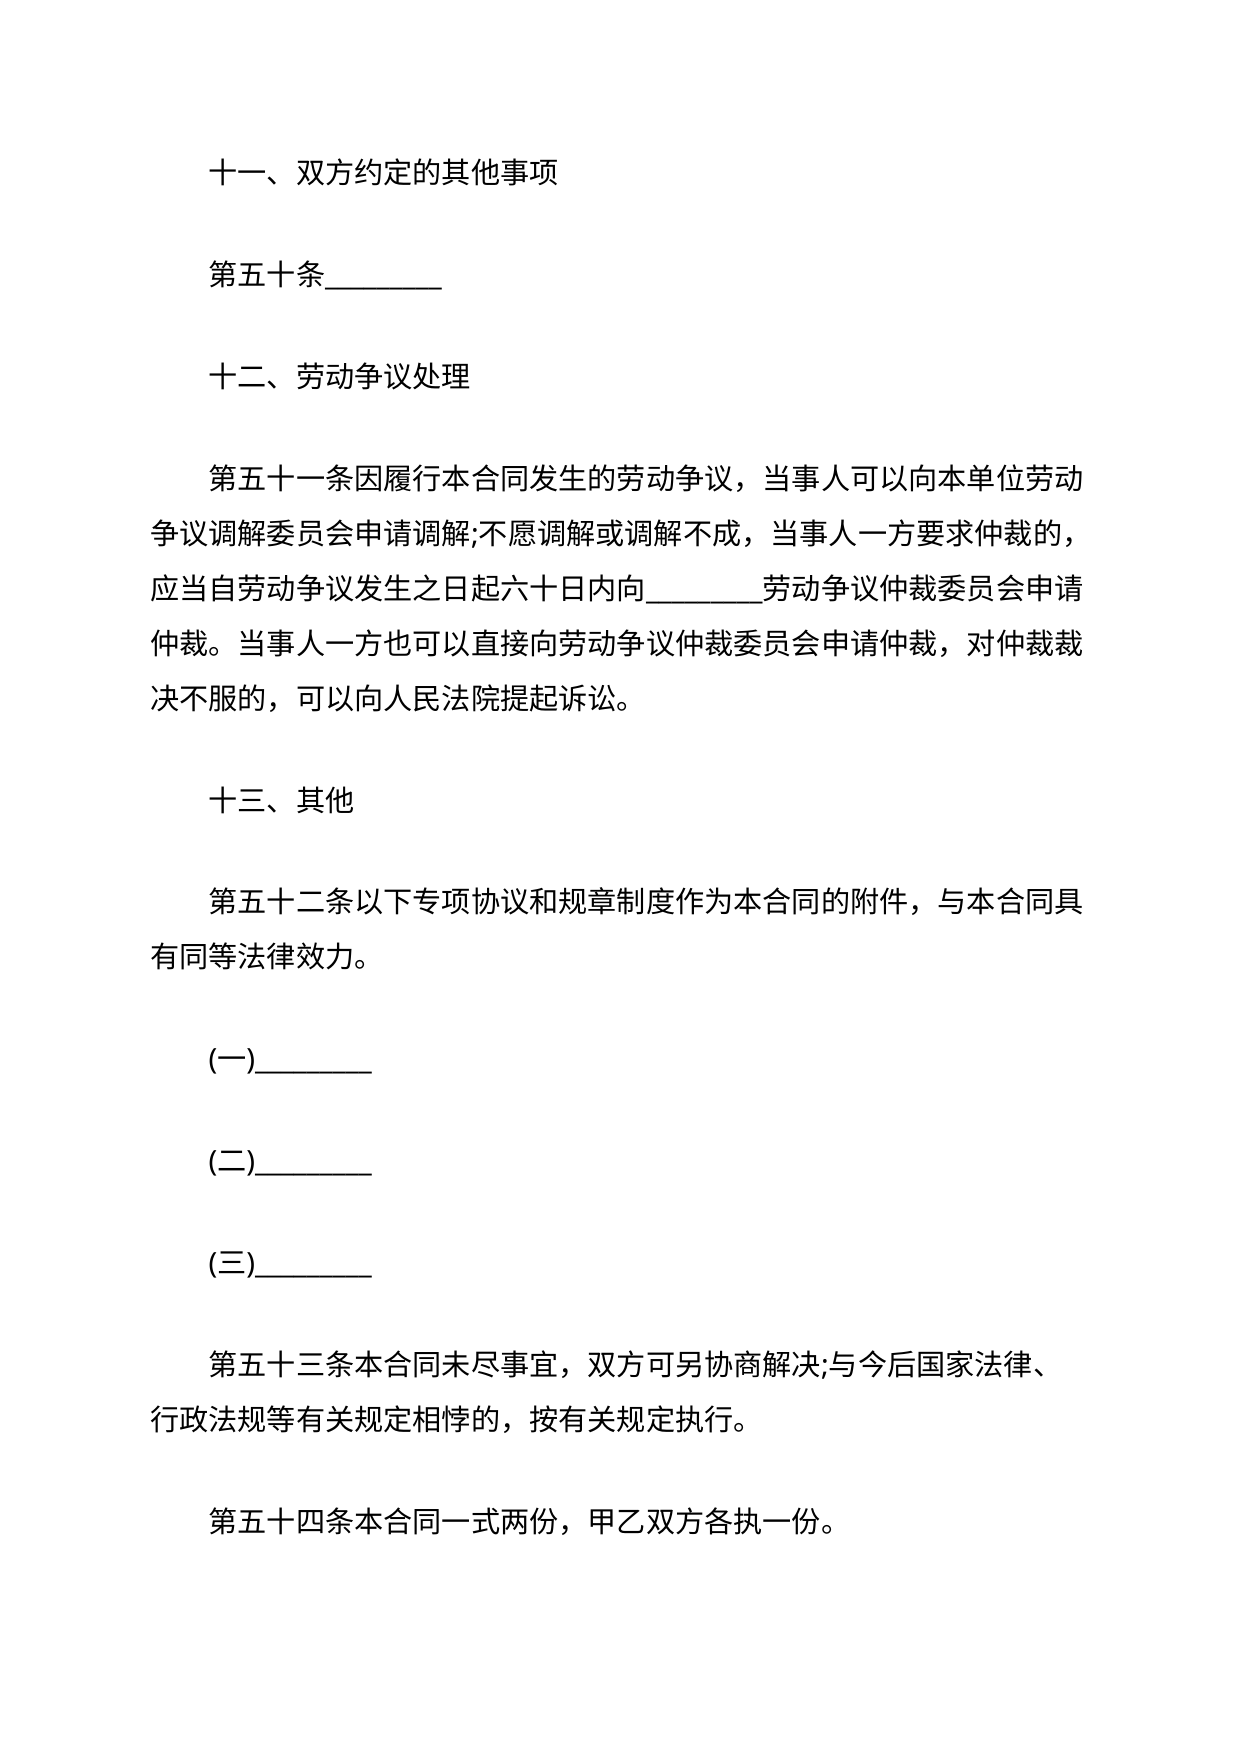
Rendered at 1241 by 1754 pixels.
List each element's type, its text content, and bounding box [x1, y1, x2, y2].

text 十三、其他 [150, 777, 1090, 819]
text 第五十一条因履行本合同发生的劳动争议，当事人可以向本单位劳动争议调解委员会申请调解;不愿调解或调解不成，当事人一方要求仲裁的，应当自劳动争议发生之日起六十日内向_________劳动争议仲裁委员会申请仲裁。当事人一方也可以直接向劳动争议仲裁委员会申请仲裁，对仲裁裁决不服的，可以向人民法院提起诉讼。 [150, 456, 1090, 718]
text 第五十三条本合同未尽事宜，双方可另协商解决;与今后国家法律、行政法规等有关规定相悖的，按有关规定执行。 [150, 1341, 1090, 1439]
text 十一、双方约定的其他事项 [150, 150, 1090, 192]
text 十二、劳动争议处理 [150, 354, 1090, 396]
text 第五十四条本合同一式两份，甲乙双方各执一份。 [150, 1498, 1090, 1541]
text 第五十条_________ [150, 252, 1090, 294]
text (二)_________ [150, 1137, 1090, 1180]
text (三)_________ [150, 1239, 1090, 1282]
text 第五十二条以下专项协议和规章制度作为本合同的附件，与本合同具有同等法律效力。 [150, 879, 1090, 976]
text (一)_________ [150, 1036, 1090, 1078]
